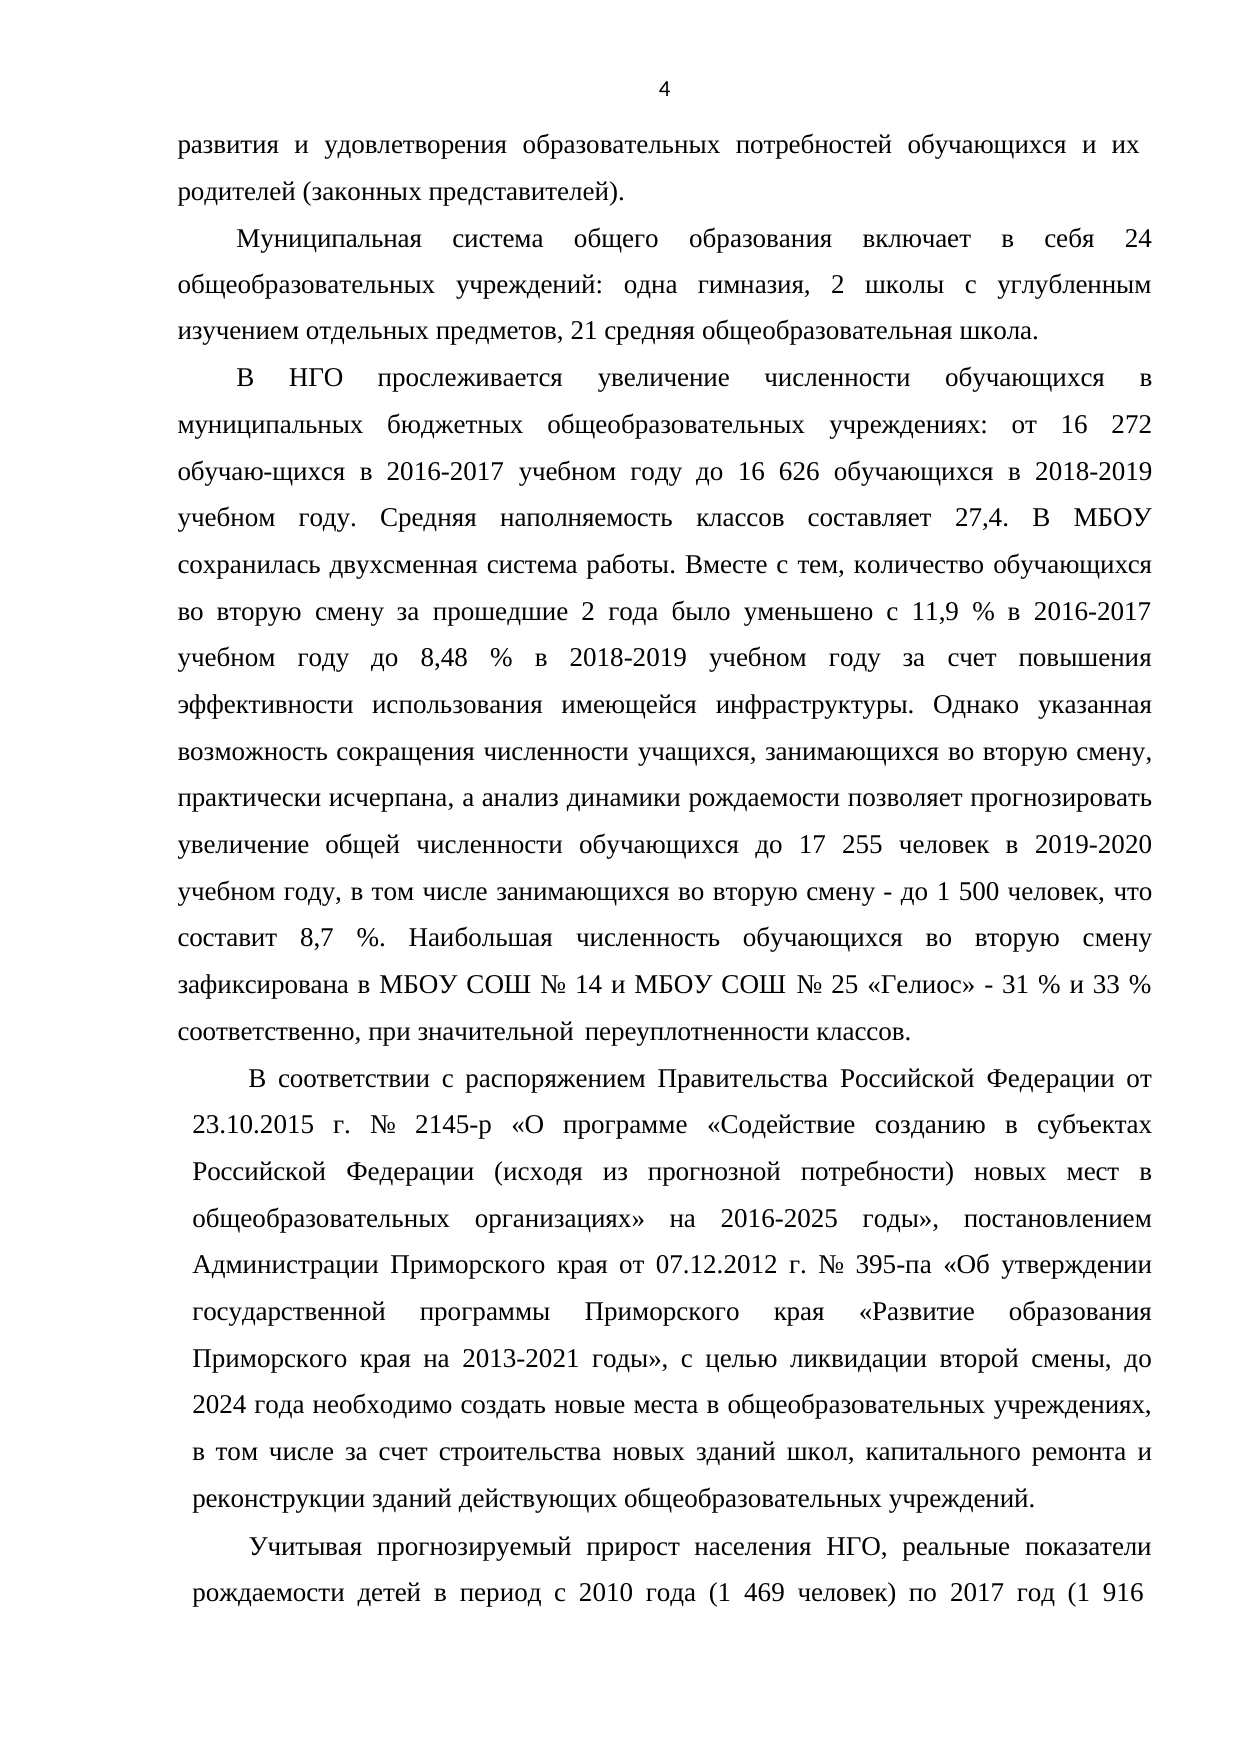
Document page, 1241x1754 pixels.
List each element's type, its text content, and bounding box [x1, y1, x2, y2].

text развития и удовлетворения образовательных потребностей обучающихся и их родителей (законных представителей). [177, 128, 1152, 206]
text В НГО прослеживается увеличение численности обучающихся в муниципальных бюджетных общеобразовательных учреждениях: от 16 272 обучаю-щихся в 2016-2017 учебном году до 16 626 обучающихся в 2018-2019 учебном году. Средняя наполняемость классов составляет 27,4. В МБОУ сохранилась двухсменная система работы. Вместе с тем, количество обучающихся во вторую смену за прошедшие 2 года было уменьшено с 11,9 % в 2016-2017 учебном году до 8,48 % в 2018-2019 учебном году за счет повышения эффективности использования имеющейся инфраструктуры. Однако указанная возможность сокращения численности учащихся, занимающихся во вторую смену, практически исчерпана, а анализ динамики рождаемости позволяет прогнозировать увеличение общей численности обучающихся до 17 255 человек в 2019-2020 учебном году, в том числе занимающихся во вторую смену - до 1 500 человек, что составит 8,7 %. Наибольшая численность обучающихся во вторую смену зафиксирована в МБОУ СОШ № 14 и МБОУ СОШ № 25 «Гелиос» - 31 % и 33 % соответственно, при значительной переуплотненности классов. [177, 361, 1152, 1046]
text В соответствии с распоряжением Правительства Российской Федерации от 23.10.2015 г. № 2145-р «О программе «Содействие созданию в субъектах Российской Федерации (исходя из прогнозной потребности) новых мест в общеобразовательных организациях» на 2016-2025 годы», постановлением Администрации Приморского края от 07.12.2012 г. № 395-па «Об утверждении государственной программы Приморского края «Развитие образования Приморского края на 2013-2021 годы», с целью ликвидации второй смены, до 2024 года необходимо создать новые места в общеобразовательных учреждениях, в том числе за счет строительства новых зданий школ, капитального ремонта и реконструкции зданий действующих общеобразовательных учреждений. [192, 1062, 1152, 1513]
text Учитывая прогнозируемый прирост населения НГО, реальные показатели рождаемости детей в период с 2010 года (1 469 человек) по 2017 год (1 916 [192, 1529, 1152, 1607]
text Муниципальная система общего образования включает в себя 24 общеобразовательных учреждений: одна гимназия, 2 школы с углубленным изучением отдельных предметов, 21 средняя общеобразовательная школа. [177, 222, 1152, 346]
